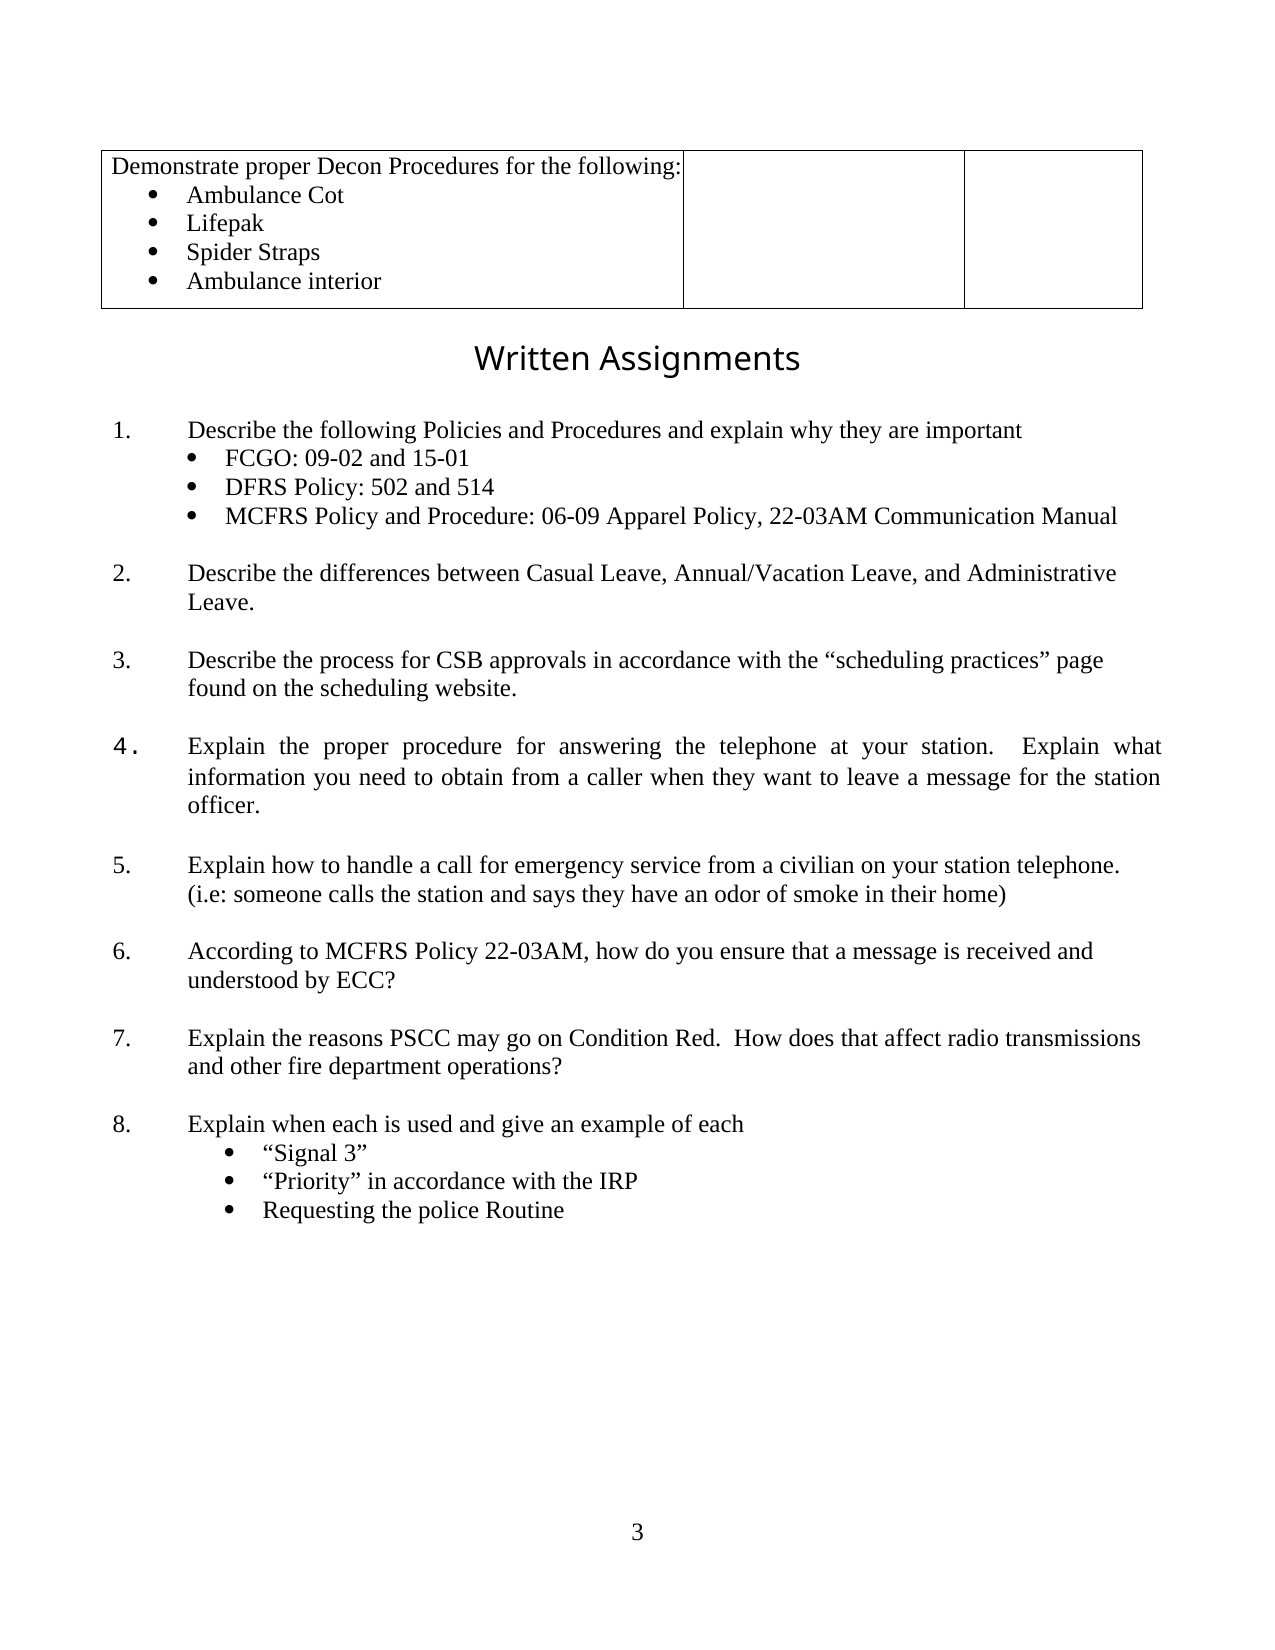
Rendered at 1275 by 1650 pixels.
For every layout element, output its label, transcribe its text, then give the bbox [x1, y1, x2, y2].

text 2. Describe the differences between Casual Leave, Annual/Vacation Leave, and Administrative Leave. [112, 558, 1162, 616]
text 4. Explain the proper procedure for answering the telephone at your station. Explain what information you need to obtain from a caller when they want to leave a message for the station officer. [112, 731, 1162, 821]
text 8. Explain when each is used and give an example of each [112, 1109, 1162, 1138]
table_cell Demonstrate proper Decon Procedures for the following: Ambulance Cot Lifepak Spider Straps Ambulance interior [102, 151, 683, 308]
text 1. Describe the following Policies and Procedures and explain why they are important [112, 415, 1162, 443]
list DFRS Policy: 502 and 514 [187, 472, 1162, 501]
text 5. Explain how to handle a call for emergency service from a civilian on your station telephone. (i.e: someone calls the station and says they have an odor of smoke in their home) [112, 850, 1162, 908]
list Requesting the police Routine [225, 1195, 1162, 1224]
list MCFRS Policy and Procedure: 06-09 Apparel Policy, 22-03AM Communication Manual [187, 501, 1162, 530]
table_cell [684, 151, 964, 308]
list “Priority” in accordance with the IRP [225, 1166, 1162, 1195]
table_cell [965, 151, 1142, 308]
list “Signal 3” [225, 1138, 1162, 1166]
subtitle Written Assignments [112, 334, 1162, 380]
text 3. Describe the process for CSB approvals in accordance with the “scheduling practices” page found on the scheduling website. [112, 645, 1162, 702]
text 7. Explain the reasons PSCC may go on Condition Red. How does that affect radio transmissions and other fire department operations? [112, 1023, 1162, 1080]
list FCGO: 09-02 and 15-01 [187, 443, 1162, 472]
text 6. According to MCFRS Policy 22-03AM, how do you ensure that a message is received and understood by ECC? [112, 936, 1162, 994]
